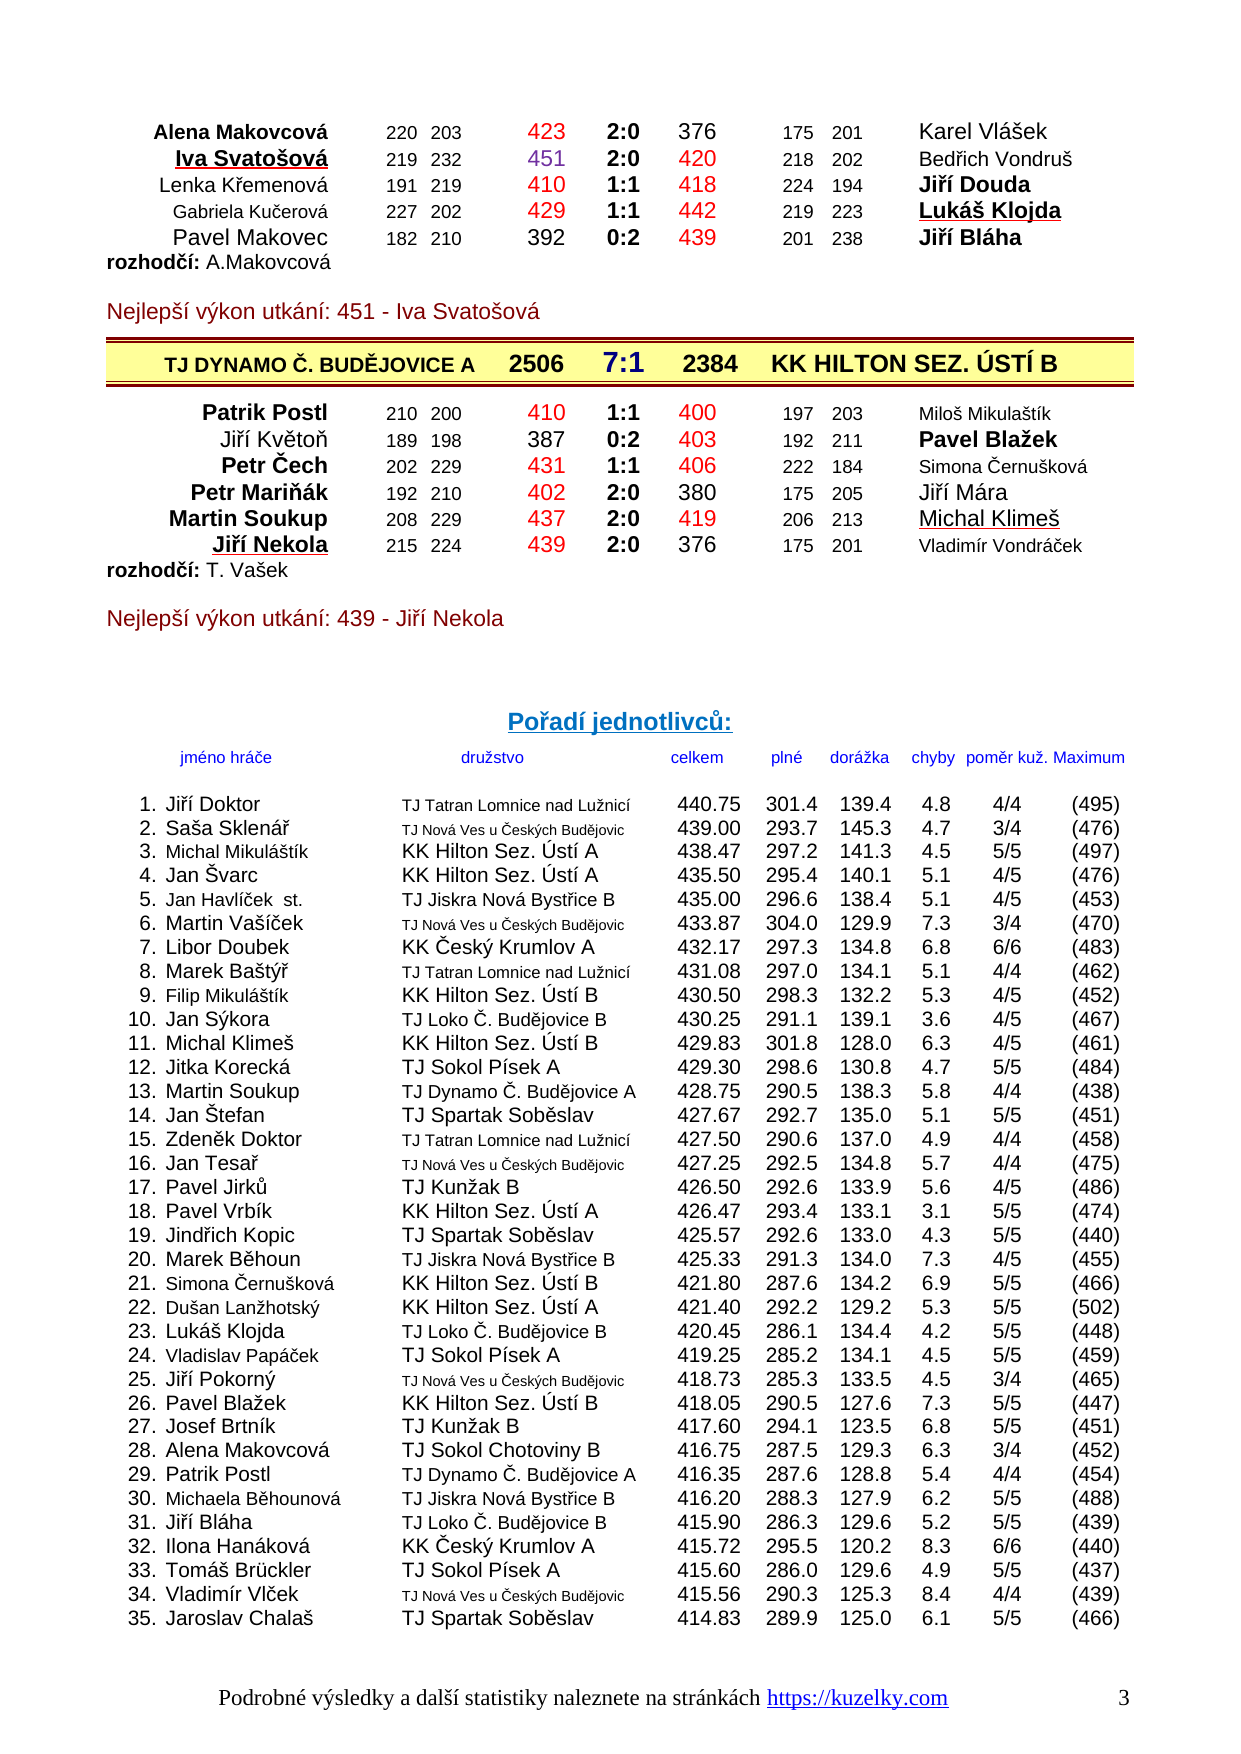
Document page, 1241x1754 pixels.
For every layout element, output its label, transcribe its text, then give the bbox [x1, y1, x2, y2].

text rozhodčí: T. Vašek [106, 557, 1134, 581]
text Martin Soukup 208 229 437 2:0 419 206 213 Michal Klimeš [106, 505, 1134, 531]
text Jiří Nekola 215 224 439 2:0 376 175 201 Vladimír Vondráček [106, 531, 1134, 557]
text 28. Alena Makovcová TJ Sokol Chotoviny B 416.75 287.5 129.3 6.3 3/4 (452) [106, 1438, 1134, 1462]
text 7. Libor Doubek KK Český Krumlov A 432.17 297.3 134.8 6.8 6/6 (483) [106, 935, 1134, 959]
text 30. Michaela Běhounová TJ Jiskra Nová Bystřice B 416.20 288.3 127.9 6.2 5/5 (488) [106, 1486, 1134, 1510]
text 5. Jan Havlíček st. TJ Jiskra Nová Bystřice B 435.00 296.6 138.4 5.1 4/5 (453) [106, 887, 1134, 911]
text 29. Patrik Postl TJ Dynamo Č. Budějovice A 416.35 287.6 128.8 5.4 4/4 (454) [106, 1462, 1134, 1486]
text 22. Dušan Lanžhotský KK Hilton Sez. Ústí A 421.40 292.2 129.2 5.3 5/5 (502) [106, 1294, 1134, 1318]
text Gabriela Kučerová 227 202 429 1:1 442 219 223 Lukáš Klojda [106, 197, 1134, 223]
text Pořadí jednotlivců: [94, 707, 1145, 736]
text Pavel Makovec 182 210 392 0:2 439 201 238 Jiří Bláha [106, 223, 1134, 250]
text 2. Saša Sklenář TJ Nová Ves u Českých Budějovic 439.00 293.7 145.3 4.7 3/4 (476) [106, 815, 1134, 839]
text Lenka Křemenová 191 219 410 1:1 418 224 194 Jiří Douda [106, 171, 1134, 197]
text 15. Zdeněk Doktor TJ Tatran Lomnice nad Lužnicí 427.50 290.6 137.0 4.9 4/4 (458) [106, 1127, 1134, 1151]
text 21. Simona Černušková KK Hilton Sez. Ústí B 421.80 287.6 134.2 6.9 5/5 (466) [106, 1271, 1134, 1294]
text 11. Michal Klimeš KK Hilton Sez. Ústí B 429.83 301.8 128.0 6.3 4/5 (461) [106, 1031, 1134, 1055]
text Petr Mariňák 192 210 402 2:0 380 175 205 Jiří Mára [106, 478, 1134, 505]
text 24. Vladislav Papáček TJ Sokol Písek A 419.25 285.2 134.1 4.5 5/5 (459) [106, 1342, 1134, 1366]
text TJ Dynamo Č. Budějovice A 2506 7:1 2384 KK Hilton Sez. Ústí B [106, 343, 1134, 381]
text 1. Jiří Doktor TJ Tatran Lomnice nad Lužnicí 440.75 301.4 139.4 4.8 4/4 (495) [106, 791, 1134, 815]
text 17. Pavel Jirků TJ Kunžak B 426.50 292.6 133.9 5.6 4/5 (486) [106, 1175, 1134, 1199]
text rozhodčí: A.Makovcová [106, 250, 1134, 274]
text Petr Čech 202 229 431 1:1 406 222 184 Simona Černušková [106, 452, 1134, 478]
text 3. Michal Mikuláštík KK Hilton Sez. Ústí A 438.47 297.2 141.3 4.5 5/5 (497) [106, 839, 1134, 863]
text Patrik Postl 210 200 410 1:1 400 197 203 Miloš Mikulaštík [106, 399, 1134, 426]
text 32. Ilona Hanáková KK Český Krumlov A 415.72 295.5 120.2 8.3 6/6 (440) [106, 1534, 1134, 1558]
text 12. Jitka Korecká TJ Sokol Písek A 429.30 298.6 130.8 4.7 5/5 (484) [106, 1055, 1134, 1079]
text Iva Svatošová 219 232 451 2:0 420 218 202 Bedřich Vondruš [106, 144, 1134, 171]
text 35. Jaroslav Chalaš TJ Spartak Soběslav 414.83 289.9 125.0 6.1 5/5 (466) [106, 1606, 1134, 1630]
text Alena Makovcová 220 203 423 2:0 376 175 201 Karel Vlášek [106, 118, 1134, 144]
text Jiří Květoň 189 198 387 0:2 403 192 211 Pavel Blažek [106, 426, 1134, 452]
text 13. Martin Soukup TJ Dynamo Č. Budějovice A 428.75 290.5 138.3 5.8 4/4 (438) [106, 1079, 1134, 1103]
text 6. Martin Vašíček TJ Nová Ves u Českých Budějovic 433.87 304.0 129.9 7.3 3/4 (470) [106, 911, 1134, 935]
text Nejlepší výkon utkání: 439 - Jiří Nekola [106, 605, 1134, 632]
text 20. Marek Běhoun TJ Jiskra Nová Bystřice B 425.33 291.3 134.0 7.3 4/5 (455) [106, 1247, 1134, 1271]
text 26. Pavel Blažek KK Hilton Sez. Ústí B 418.05 290.5 127.6 7.3 5/5 (447) [106, 1390, 1134, 1414]
text 18. Pavel Vrbík KK Hilton Sez. Ústí A 426.47 293.4 133.1 3.1 5/5 (474) [106, 1199, 1134, 1223]
text 31. Jiří Bláha TJ Loko Č. Budějovice B 415.90 286.3 129.6 5.2 5/5 (439) [106, 1510, 1134, 1534]
text 9. Filip Mikuláštík KK Hilton Sez. Ústí B 430.50 298.3 132.2 5.3 4/5 (452) [106, 983, 1134, 1007]
text Nejlepší výkon utkání: 451 - Iva Svatošová [106, 298, 1134, 324]
text 27. Josef Brtník TJ Kunžak B 417.60 294.1 123.5 6.8 5/5 (451) [106, 1414, 1134, 1438]
text 19. Jindřich Kopic TJ Spartak Soběslav 425.57 292.6 133.0 4.3 5/5 (440) [106, 1223, 1134, 1247]
text 34. Vladimír Vlček TJ Nová Ves u Českých Budějovic 415.56 290.3 125.3 8.4 4/4 (439) [106, 1582, 1134, 1606]
text 14. Jan Štefan TJ Spartak Soběslav 427.67 292.7 135.0 5.1 5/5 (451) [106, 1103, 1134, 1127]
text 8. Marek Baštýř TJ Tatran Lomnice nad Lužnicí 431.08 297.0 134.1 5.1 4/4 (462) [106, 959, 1134, 983]
text 10. Jan Sýkora TJ Loko Č. Budějovice B 430.25 291.1 139.1 3.6 4/5 (467) [106, 1007, 1134, 1031]
text 4. Jan Švarc KK Hilton Sez. Ústí A 435.50 295.4 140.1 5.1 4/5 (476) [106, 863, 1134, 887]
text 23. Lukáš Klojda TJ Loko Č. Budějovice B 420.45 286.1 134.4 4.2 5/5 (448) [106, 1318, 1134, 1342]
text jméno hráče družstvo celkem plné dorážka chyby poměr kuž. Maximum [106, 748, 1134, 767]
text 25. Jiří Pokorný TJ Nová Ves u Českých Budějovic 418.73 285.3 133.5 4.5 3/4 (465) [106, 1366, 1134, 1390]
text 16. Jan Tesař TJ Nová Ves u Českých Budějovic 427.25 292.5 134.8 5.7 4/4 (475) [106, 1151, 1134, 1175]
text 33. Tomáš Brückler TJ Sokol Písek A 415.60 286.0 129.6 4.9 5/5 (437) [106, 1558, 1134, 1582]
